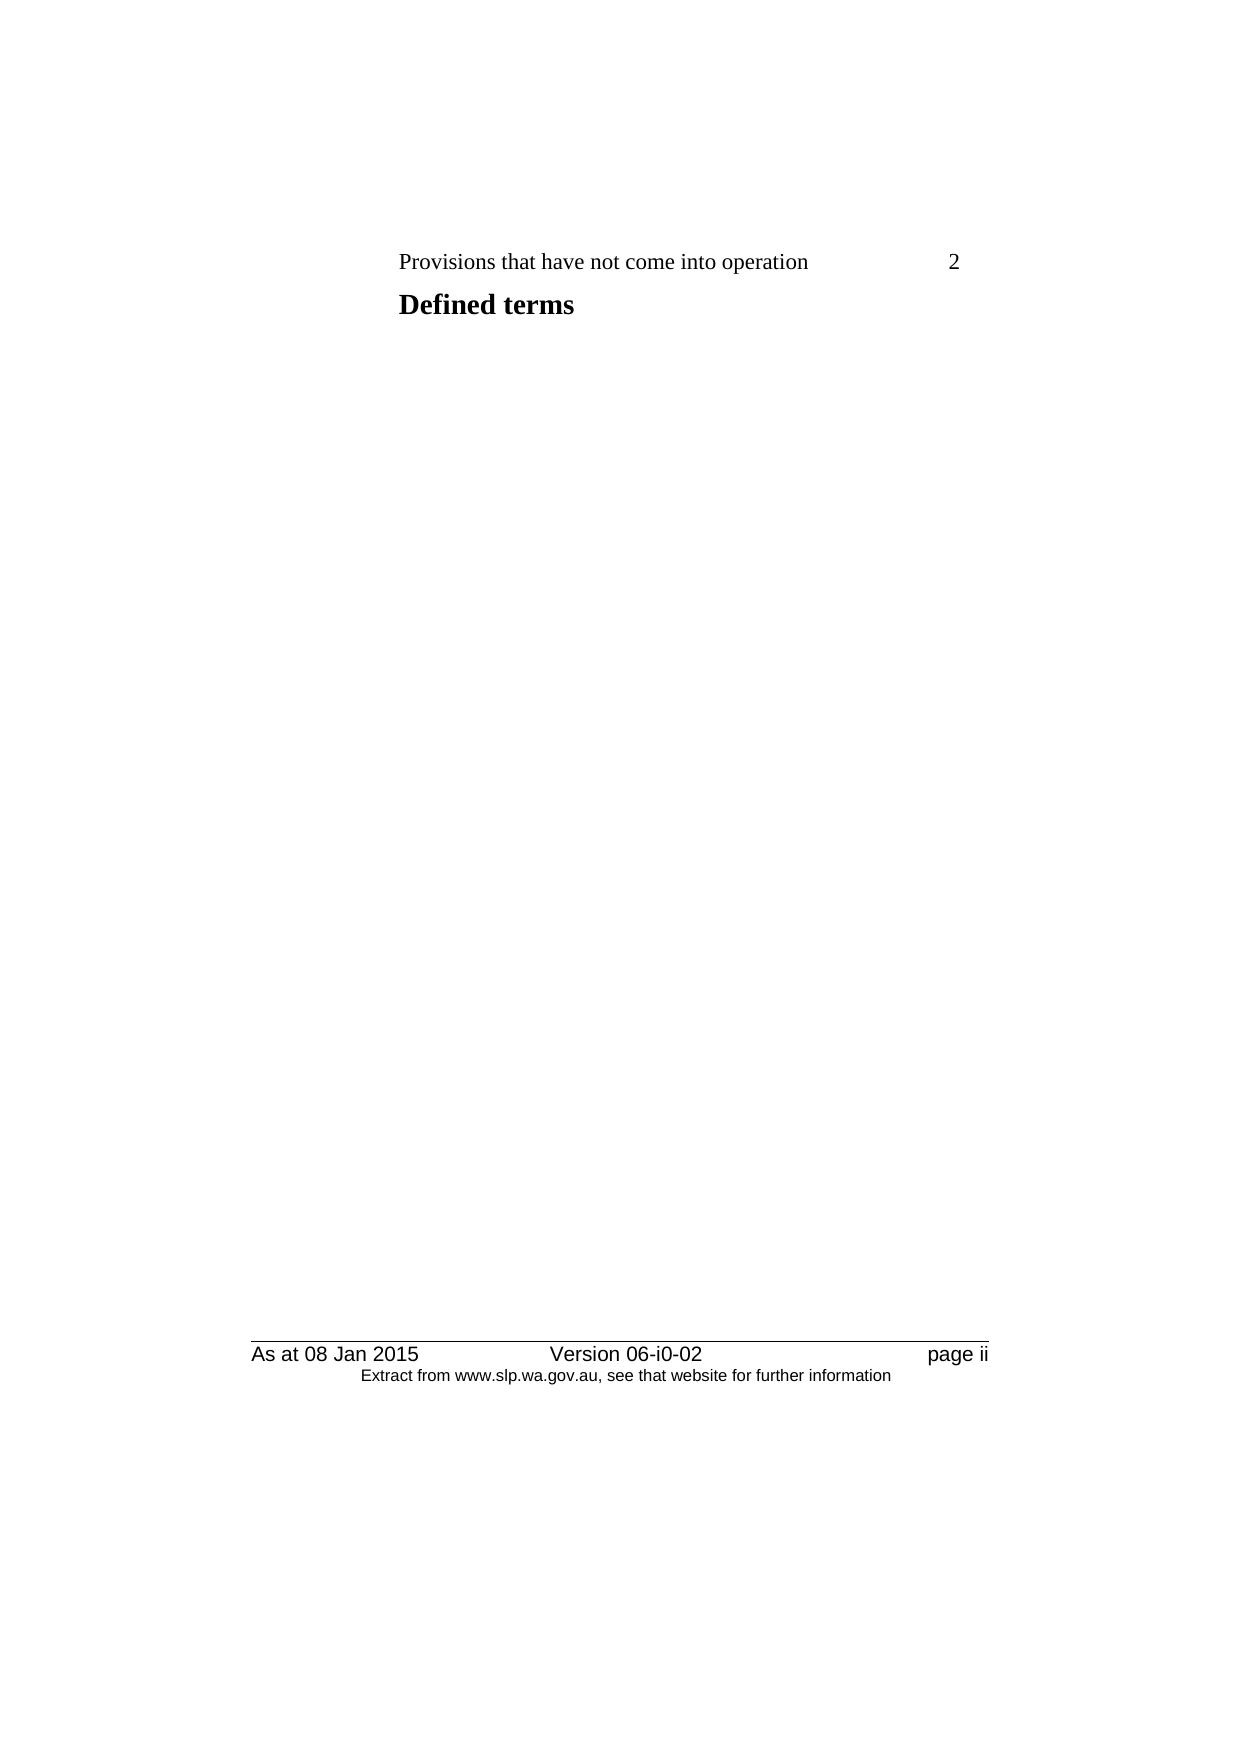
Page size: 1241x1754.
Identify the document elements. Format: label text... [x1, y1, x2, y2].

text Provisions that have not come into operation 2 [310, 248, 871, 274]
text Defined terms [399, 287, 871, 320]
